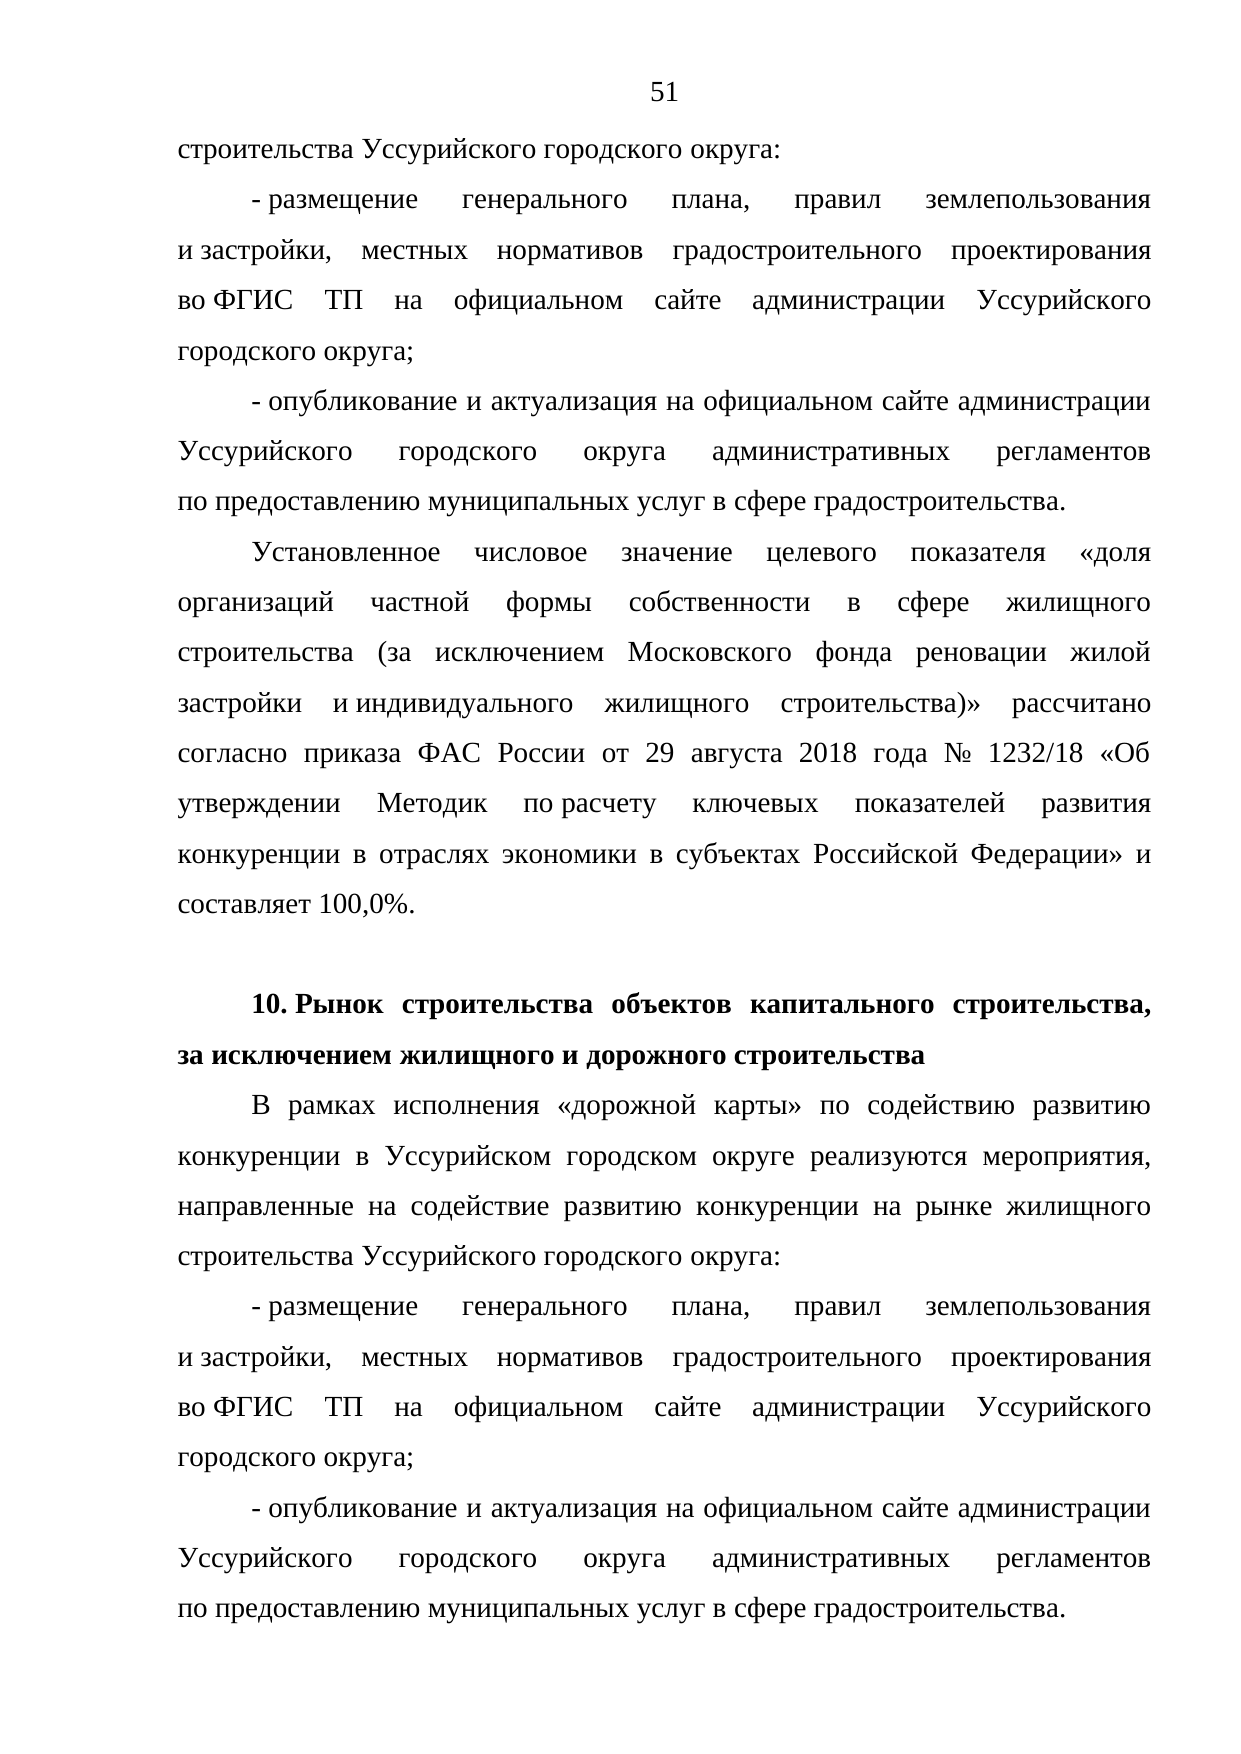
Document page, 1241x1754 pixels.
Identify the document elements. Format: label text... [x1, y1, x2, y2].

text Установленное числовое значение целевого показателя «доля организаций частной формы собственности в сфере жилищного строительства (за исключением Московского фонда реновации жилой застройки и индивидуального жилищного строительства)» рассчитано согласно приказа ФАС России от 29 августа 2018 года № 1232/18 «Об утверждении Методик по расчету ключевых показателей развития конкуренции в отраслях экономики в субъектах Российской Федерации» и составляет 100,0%. [177, 534, 1151, 919]
text 10. Рынок строительства объектов капитального строительства, за исключением жилищного и дорожного строительства [177, 987, 1151, 1071]
text - опубликование и актуализация на официальном сайте администрации Уссурийского городского округа административных регламентов по предоставлению муниципальных услуг в сфере градостроительства. [177, 383, 1151, 517]
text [177, 131, 1151, 165]
text - размещение генерального плана, правил землепользования и застройки, местных нормативов градостроительного проектирования во ФГИС ТП на официальном сайте администрации Уссурийского городского округа; [177, 182, 1151, 366]
text - опубликование и актуализация на официальном сайте администрации Уссурийского городского округа административных регламентов по предоставлению муниципальных услуг в сфере градостроительства. [177, 1490, 1151, 1624]
text - размещение генерального плана, правил землепользования и застройки, местных нормативов градостроительного проектирования во ФГИС ТП на официальном сайте администрации Уссурийского городского округа; [177, 1288, 1151, 1473]
